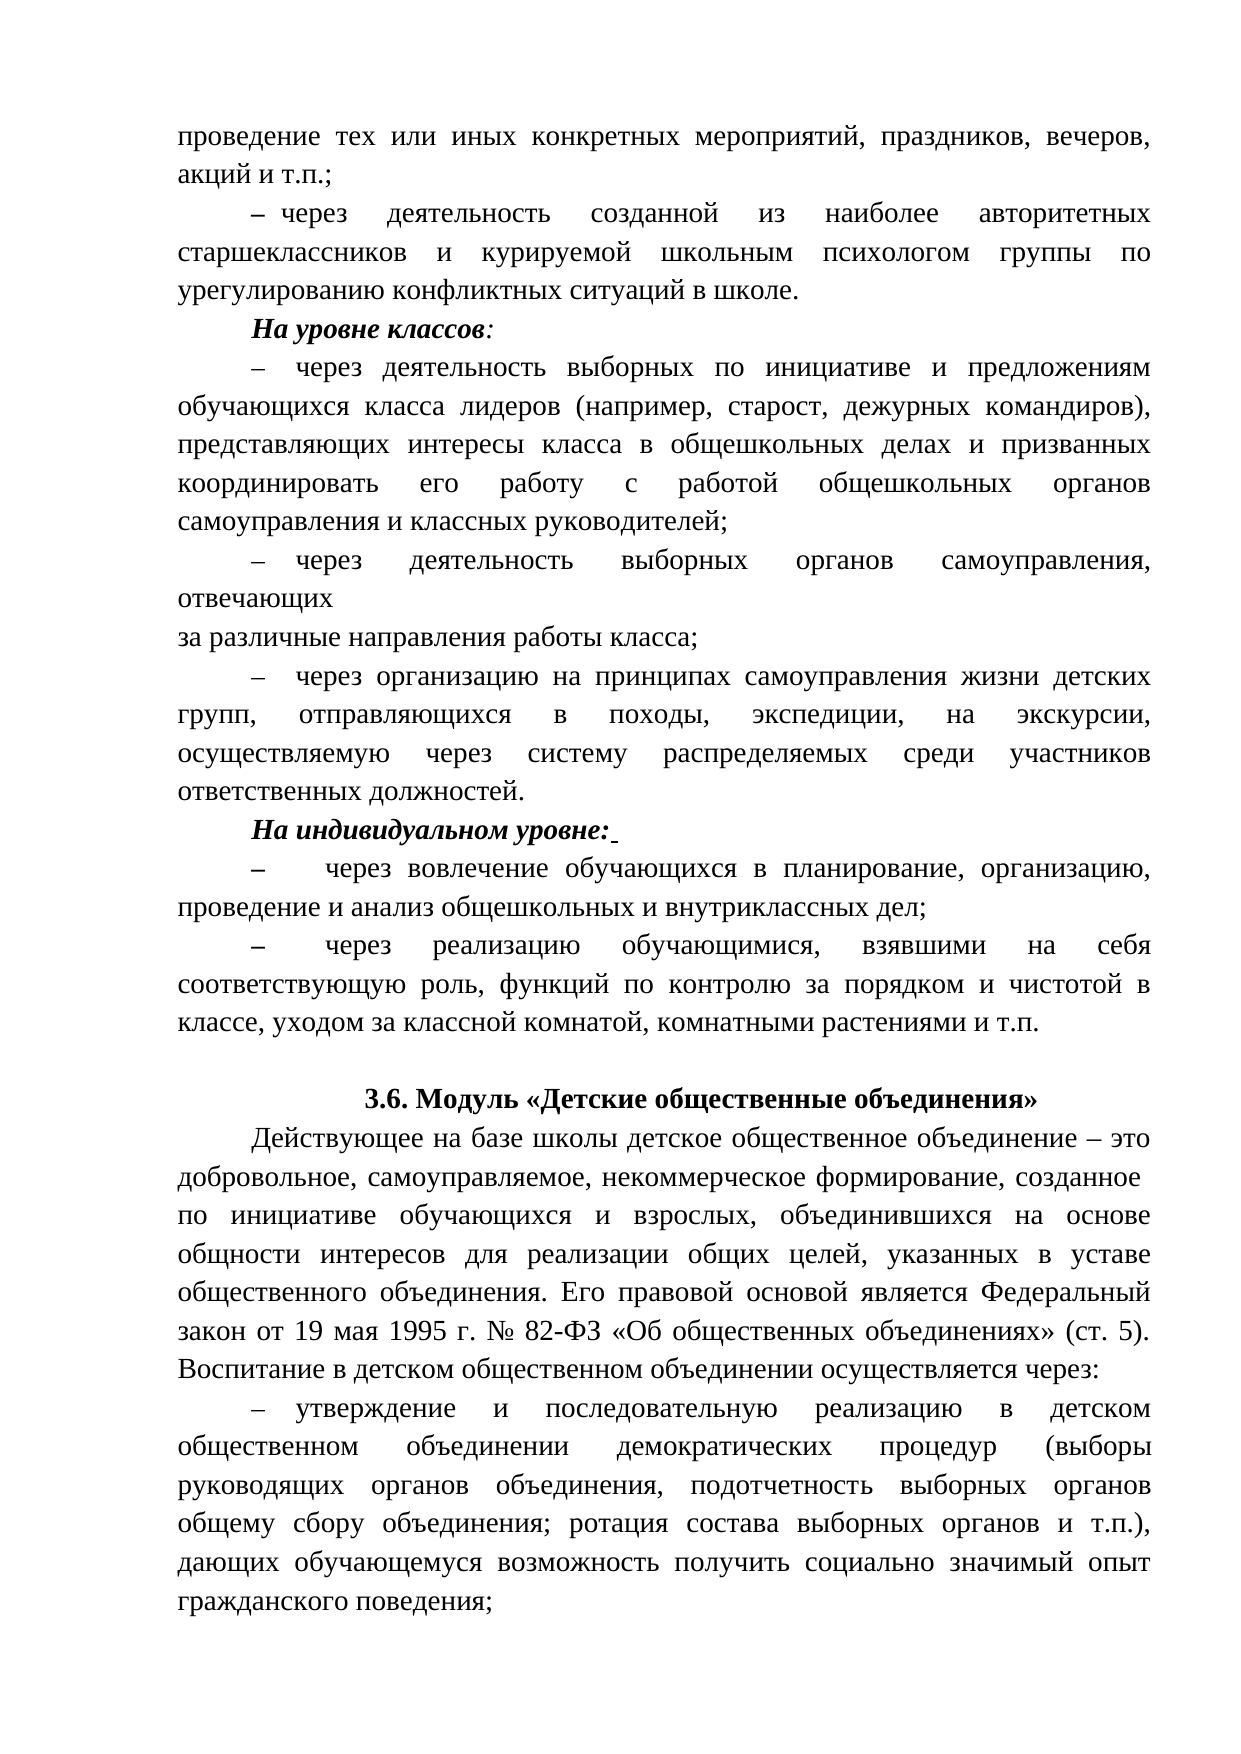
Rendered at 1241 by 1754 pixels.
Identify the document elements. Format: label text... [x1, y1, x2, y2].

list через деятельность выборных по инициативе и предложениям обучающихся класса лидеров (например, старост, дежурных командиров), представляющих интересы класса в общешкольных делах и призванных координировать его работу с работой общешкольных органов самоуправления и классных руководителей; [177, 349, 1152, 537]
text На уровне классов: [177, 311, 1152, 344]
text Действующее на базе школы детское общественное объединение – это добровольное, самоуправляемое, некоммерческое формирование, созданное по инициативе обучающихся и взрослых, объединившихся на основе общности интересов для реализации общих целей, указанных в уставе общественного объединения. Его правовой основой является Федеральный закон от 19 мая 1995 г. № 82-ФЗ «Об общественных объединениях» (ст. 5). Воспитание в детском общественном объединении осуществляется через: [177, 1120, 1152, 1385]
list через деятельность созданной из наиболее авторитетных старшеклассников и курируемой школьным психологом группы по урегулированию конфликтных ситуаций в школе. [177, 195, 1152, 306]
list утверждение и последовательную реализацию в детском общественном объединении демократических процедур (выборы руководящих органов объединения, подотчетность выборных органов общему сбору объединения; ротация состава выборных органов и т.п.), дающих обучающемуся возможность получить социально значимый опыт гражданского поведения; [177, 1390, 1152, 1616]
list через деятельность выборных органов самоуправления, отвечающих за различные направления работы класса; [177, 542, 1152, 653]
list через организацию на принципах самоуправления жизни детских групп, отправляющихся в походы, экспедиции, на экскурсии, осуществляемую через систему распределяемых среди участников ответственных должностей. [177, 658, 1152, 807]
text На индивидуальном уровне: [177, 812, 1152, 845]
list через реализацию обучающимися, взявшими на себя соответствующую роль, функций по контролю за порядком и чистотой в классе, уходом за классной комнатой, комнатными растениями и т.п. [177, 927, 1152, 1038]
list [177, 118, 1152, 190]
text 3.6. Модуль «Детские общественные объединения» [177, 1082, 1152, 1115]
list через вовлечение обучающихся в планирование, организацию, проведение и анализ общешкольных и внутриклассных дел; [177, 850, 1152, 922]
